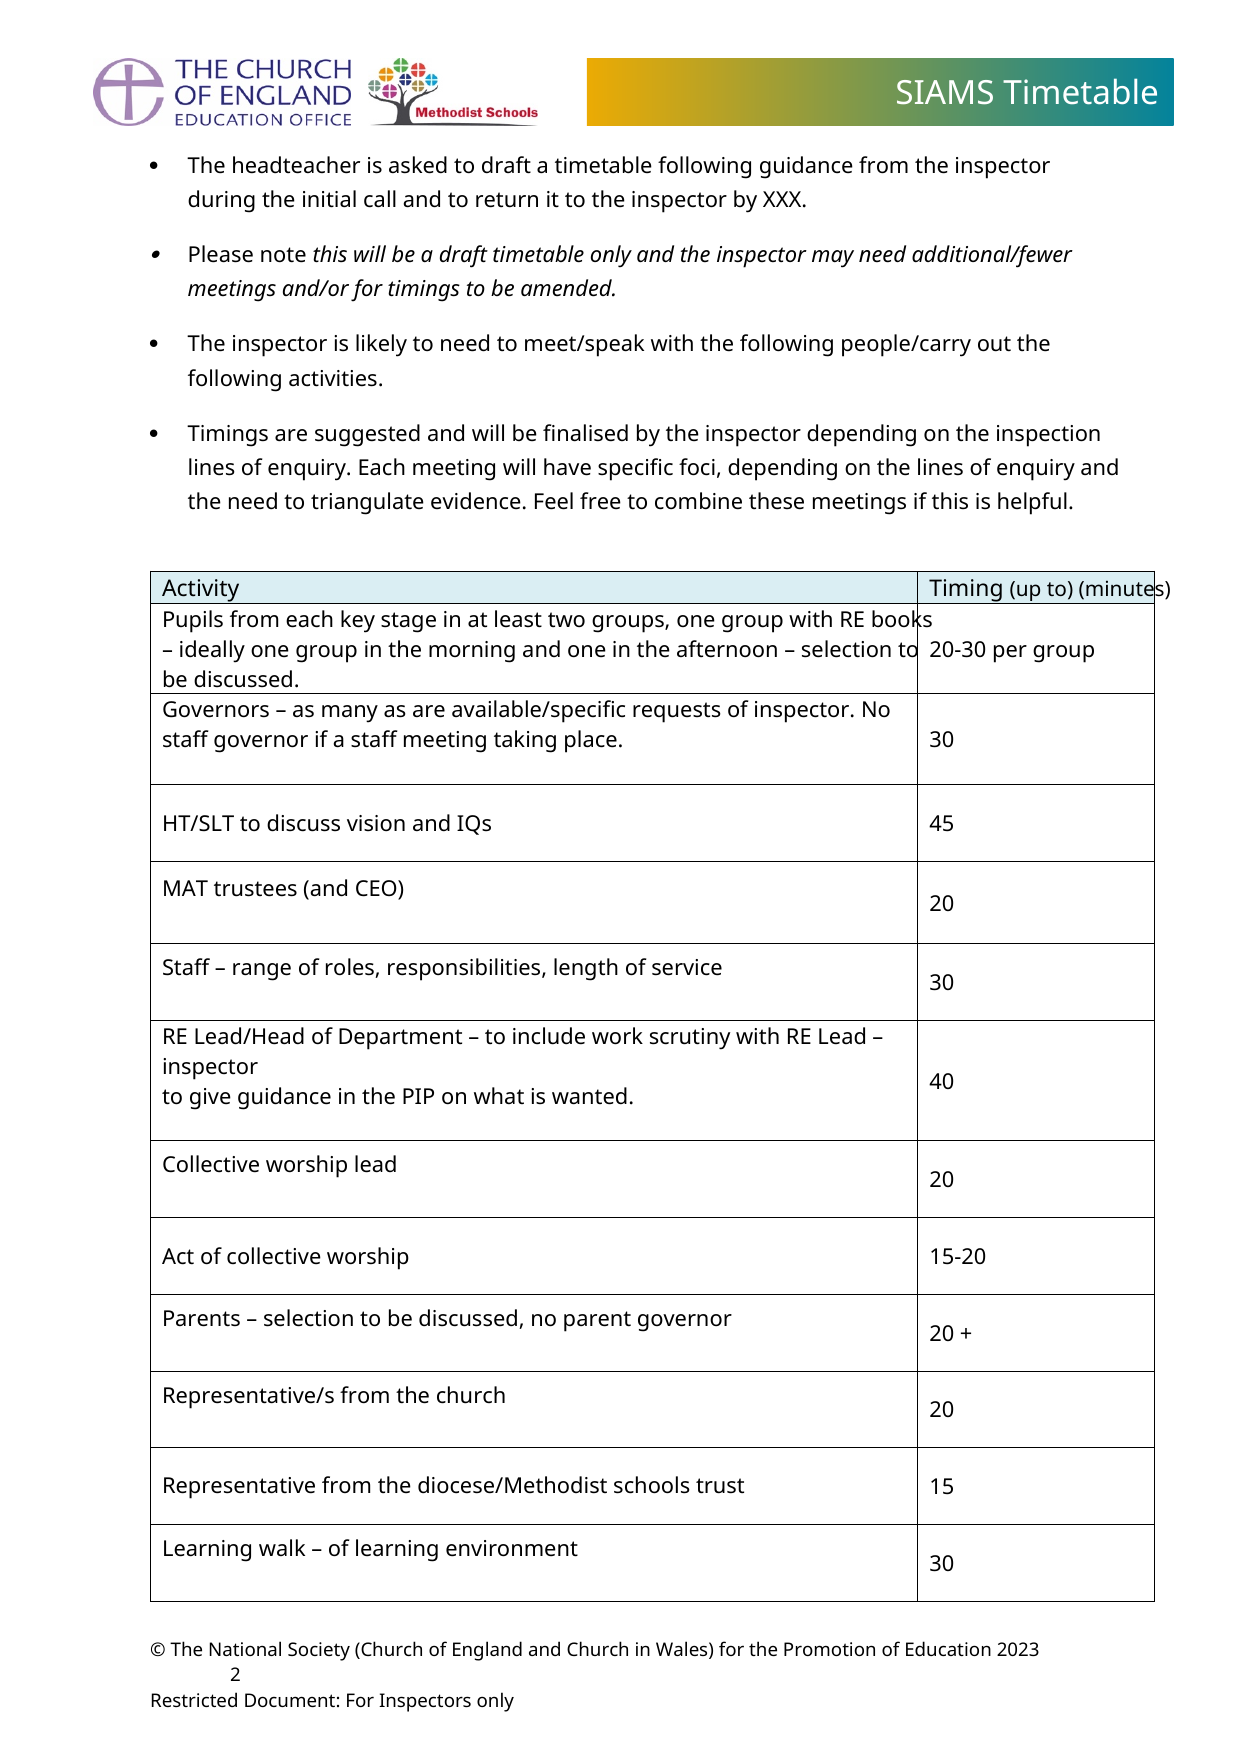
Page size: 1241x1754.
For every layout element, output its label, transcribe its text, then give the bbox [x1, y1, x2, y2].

table_header Activity [151, 572, 917, 603]
table_cell Representative from the diocese/Methodist schools trust [151, 1448, 917, 1524]
table_cell 20-30 per group [918, 604, 1154, 693]
table_cell 30 [918, 694, 1154, 784]
table_header Timing (up to) (minutes) [918, 572, 1154, 603]
table_cell Parents – selection to be discussed, no parent governor [151, 1295, 917, 1371]
table_cell 20 [918, 1372, 1154, 1447]
list The headteacher is asked to draft a timetable following guidance from the inspector during the initial call and to return it to the inspector by XXX. [150, 150, 1121, 214]
picture [93, 58, 351, 126]
table_cell Representative/s from the church [151, 1372, 917, 1447]
table_cell 30 [918, 1525, 1154, 1601]
table_cell 15-20 [918, 1218, 1154, 1294]
table_cell 45 [918, 785, 1154, 861]
table_cell 15 [918, 1448, 1154, 1524]
table_cell 40 [918, 1021, 1154, 1140]
list The inspector is likely to need to meet/speak with the following people/carry out the following activities. [150, 328, 1121, 392]
table_cell Act of collective worship [151, 1218, 917, 1294]
table_cell RE Lead/Head of Department – to include work scrutiny with RE Lead – inspector to give guidance in the PIP on what is wanted. [151, 1021, 917, 1140]
table_cell MAT trustees (and CEO) [151, 862, 917, 943]
table_cell Staff – range of roles, responsibilities, length of service [151, 944, 917, 1020]
table_cell 30 [918, 944, 1154, 1020]
table_cell Pupils from each key stage in at least two groups, one group with RE books – ideally one group in the morning and one in the afternoon – selection to be discussed. [151, 604, 917, 693]
list Timings are suggested and will be finalised by the inspector depending on the inspection lines of enquiry. Each meeting will have specific foci, depending on the lines of enquiry and the need to triangulate evidence. Feel free to combine these meetings if this is helpful. [150, 417, 1121, 516]
table_cell 20 [918, 862, 1154, 943]
picture [368, 58, 538, 126]
table_cell 20 + [918, 1295, 1154, 1371]
table_cell 20 [918, 1141, 1154, 1217]
list Please note this will be a draft timetable only and the inspector may need additional/fewer meetings and/or for timings to be amended. [150, 239, 1121, 303]
table_cell Learning walk – of learning environment [151, 1525, 917, 1601]
table_cell Governors – as many as are available/specific requests of inspector. No staff governor if a staff meeting taking place. [151, 694, 917, 784]
table_cell Collective worship lead [151, 1141, 917, 1217]
table_cell HT/SLT to discuss vision and IQs [151, 785, 917, 861]
